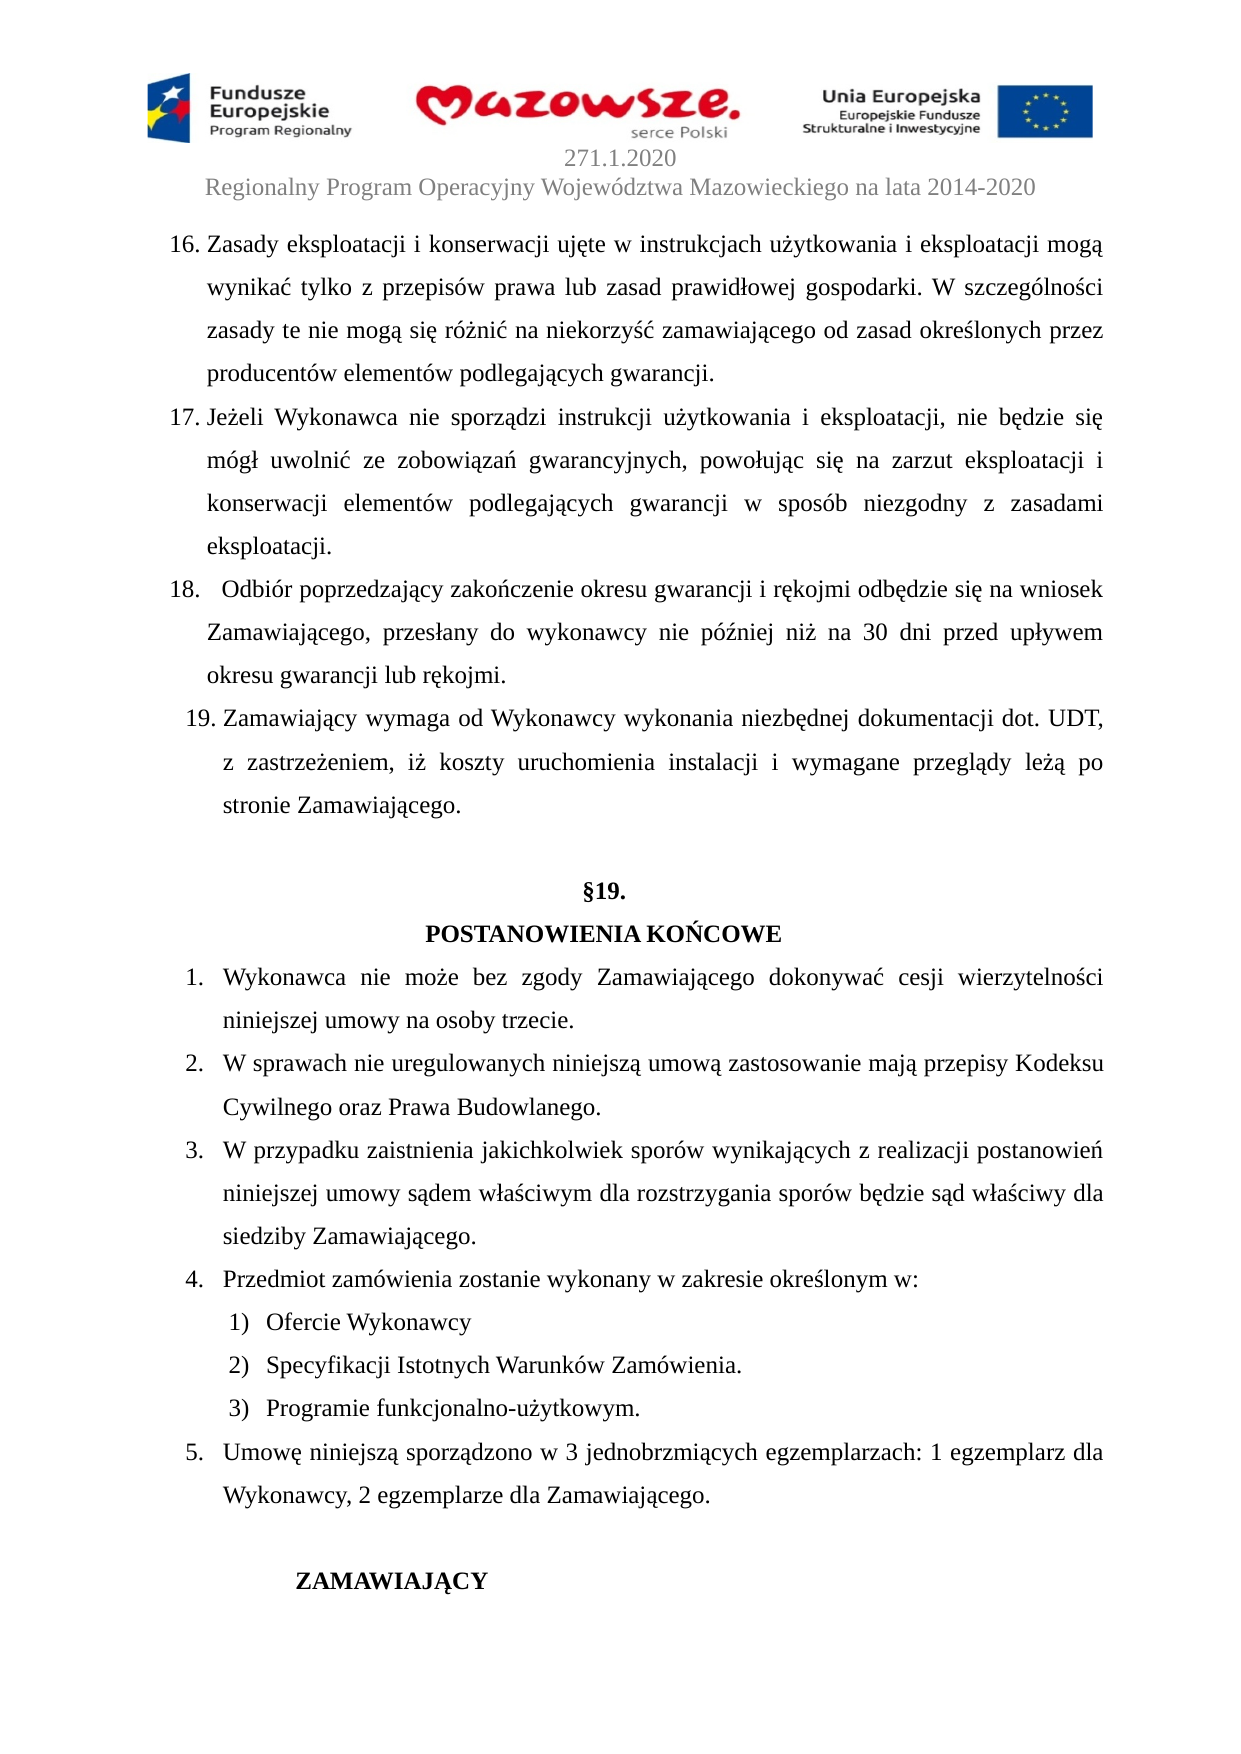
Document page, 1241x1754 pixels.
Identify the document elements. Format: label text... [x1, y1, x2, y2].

list Umowę niniejszą sporządzono w 3 jednobrzmiących egzemplarzach: 1 egzemplarz dla Wykonawcy, 2 egzemplarze dla Zamawiającego. [185, 1437, 1104, 1508]
list W sprawach nie uregulowanych niniejszą umową zastosowanie mają przepisy Kodeksu Cywilnego oraz Prawa Budowlanego. [185, 1048, 1104, 1120]
picture [147, 73, 1093, 143]
text POSTANOWIENIA KOŃCOWE [103, 919, 1104, 948]
list Odbiór poprzedzający zakończenie okresu gwarancji i rękojmi odbędzie się na wniosek Zamawiającego, przesłany do wykonawcy nie później niż na 30 dni przed upływem okresu gwarancji lub rękojmi. [169, 574, 1104, 689]
list Specyfikacji Istotnych Warunków Zamówienia. [228, 1350, 1089, 1379]
list Zasady eksploatacji i konserwacji ujęte w instrukcjach użytkowania i eksploatacji mogą wynikać tylko z przepisów prawa lub zasad prawidłowej gospodarki. W szczególności zasady te nie mogą się różnić na niekorzyść zamawiającego od zasad określonych przez producentów elementów podlegających gwarancji. [169, 229, 1104, 387]
list Ofercie Wykonawcy [228, 1307, 1089, 1336]
text §19. [103, 876, 1104, 905]
text ZAMAWIAJĄCY WYKONAWCA [295, 1566, 1089, 1595]
list Programie funkcjonalno-użytkowym. [228, 1393, 1104, 1422]
list Przedmiot zamówienia zostanie wykonany w zakresie określonym w: [185, 1264, 1104, 1293]
list Wykonawca nie może bez zgody Zamawiającego dokonywać cesji wierzytelności niniejszej umowy na osoby trzecie. [185, 962, 1104, 1034]
list Zamawiający wymaga od Wykonawcy wykonania niezbędnej dokumentacji dot. UDT, z zastrzeżeniem, iż koszty uruchomienia instalacji i wymagane przeglądy leżą po stronie Zamawiającego. [185, 703, 1104, 818]
list W przypadku zaistnienia jakichkolwiek sporów wynikających z realizacji postanowień niniejszej umowy sądem właściwym dla rozstrzygania sporów będzie sąd właściwy dla siedziby Zamawiającego. [185, 1135, 1104, 1250]
list Jeżeli Wykonawca nie sporządzi instrukcji użytkowania i eksploatacji, nie będzie się mógł uwolnić ze zobowiązań gwarancyjnych, powołując się na zarzut eksploatacji i konserwacji elementów podlegających gwarancji w sposób niezgodny z zasadami eksploatacji. [169, 402, 1104, 560]
